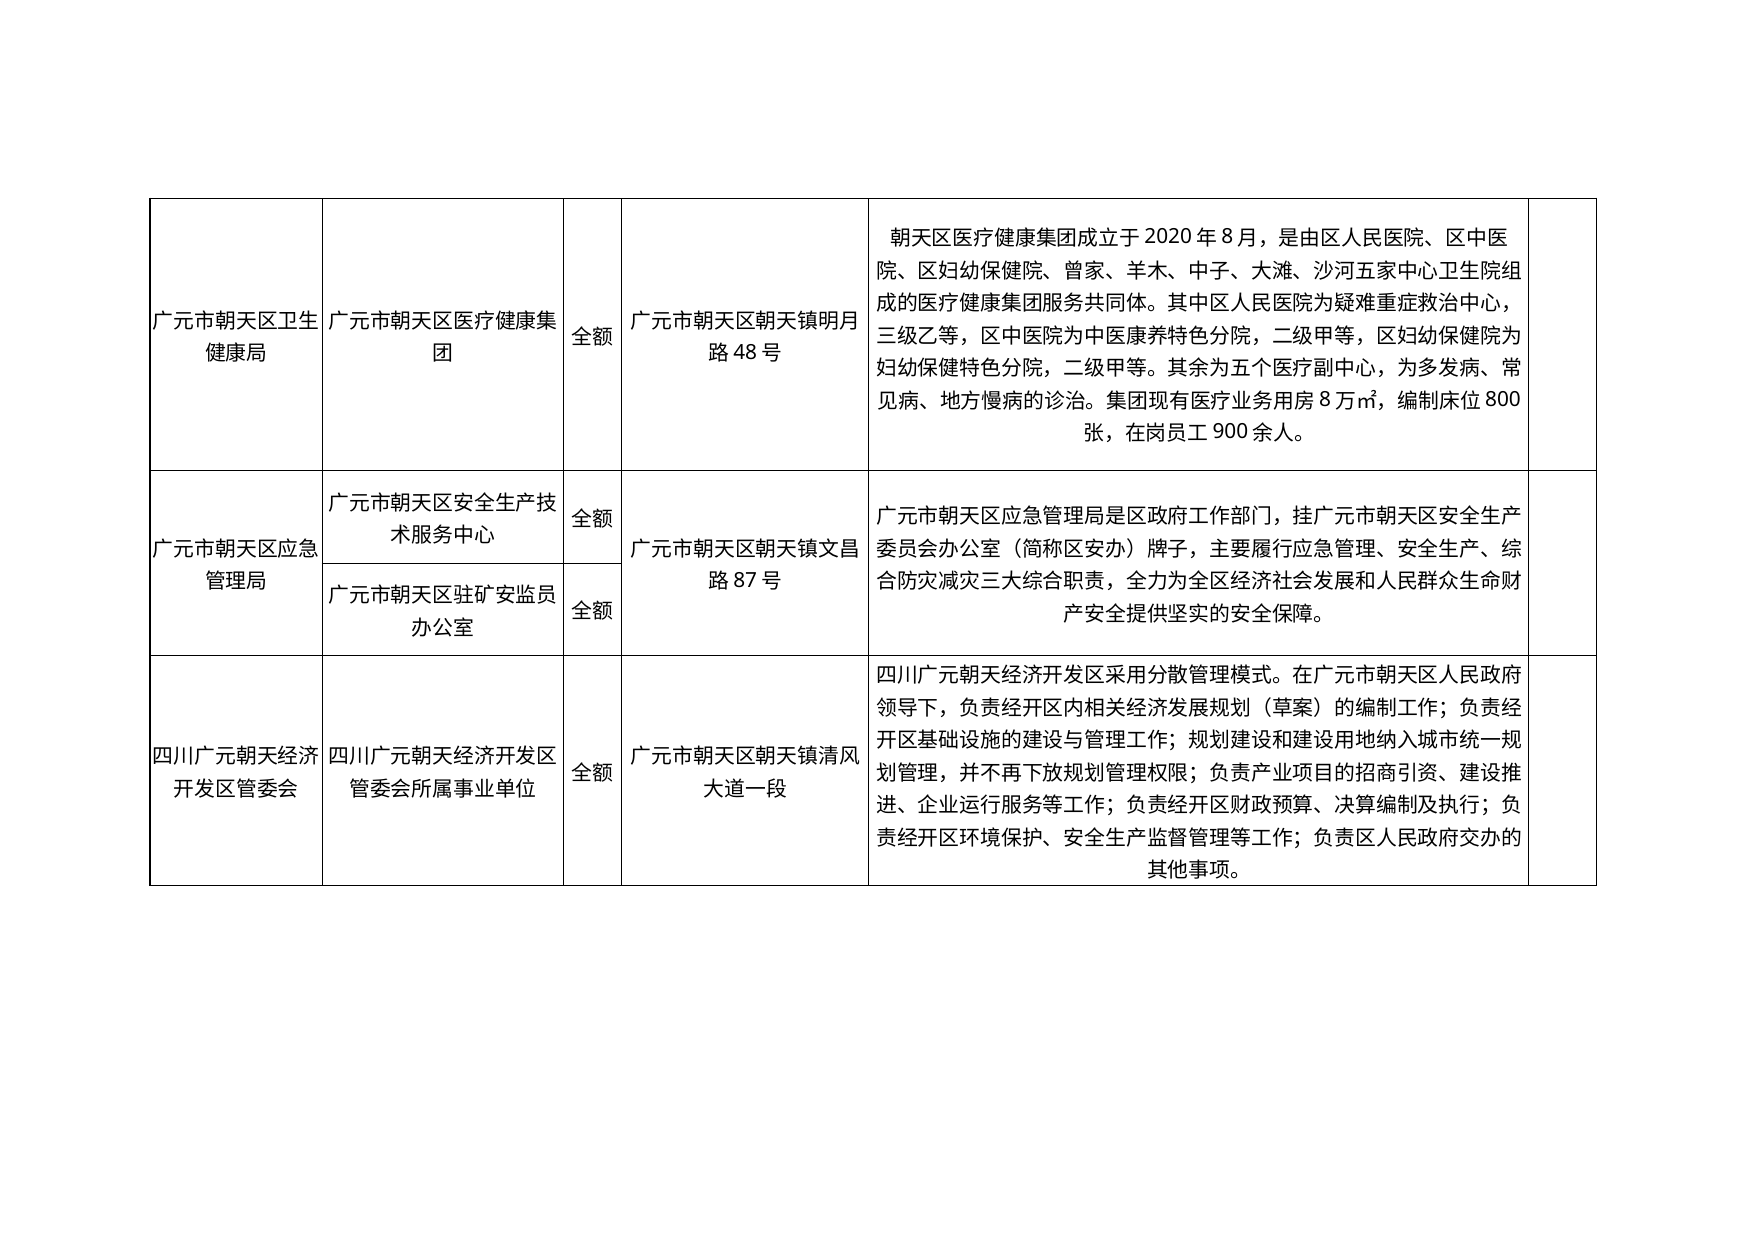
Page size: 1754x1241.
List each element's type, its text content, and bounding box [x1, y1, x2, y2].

table_cell 全额 [564, 656, 621, 884]
table_cell 广元市朝天区驻矿安监员办公室 [323, 564, 563, 654]
table_cell [1529, 656, 1596, 884]
table_cell 全额 [564, 564, 621, 654]
table_cell 广元市朝天区卫生健康局 [151, 199, 322, 470]
table_cell 广元市朝天区安全生产技术服务中心 [323, 471, 563, 562]
table_cell 广元市朝天区朝天镇清风大道一段 [622, 656, 868, 884]
table_cell 全额 [564, 471, 621, 562]
table_cell 朝天区医疗健康集团成立于2020年8月，是由区人民医院、区中医院、区妇幼保健院、曾家、羊木、中子、大滩、沙河五家中心卫生院组成的医疗健康集团服务共同体。其中区人民医院为疑难重症救治中心，三级乙等，区中医院为中医康养特色分院，二级甲等，区妇幼保健院为妇幼保健特色分院，二级甲等。其余为五个医疗副中心，为多发病、常见病、地方慢病的诊治。集团现有医疗业务用房8万㎡，编制床位800张，在岗员工900余人。 [869, 199, 1528, 470]
table_cell 广元市朝天区应急管理局是区政府工作部门，挂广元市朝天区安全生产委员会办公室（简称区安办）牌子，主要履行应急管理、安全生产、综合防灾减灾三大综合职责，全力为全区经济社会发展和人民群众生命财产安全提供坚实的安全保障。 [869, 471, 1528, 654]
table_cell 四川广元朝天经济开发区采用分散管理模式。在广元市朝天区人民政府领导下，负责经开区内相关经济发展规划（草案）的编制工作；负责经开区基础设施的建设与管理工作；规划建设和建设用地纳入城市统一规划管理，并不再下放规划管理权限；负责产业项目的招商引资、建设推进、企业运行服务等工作；负责经开区财政预算、决算编制及执行；负责经开区环境保护、安全生产监督管理等工作；负责区人民政府交办的其他事项。 [869, 656, 1528, 884]
table_cell 广元市朝天区应急管理局 [151, 471, 322, 654]
table_cell 四川广元朝天经济开发区管委会 [151, 656, 322, 884]
table_cell 广元市朝天区医疗健康集团 [323, 199, 563, 470]
table_cell 四川广元朝天经济开发区管委会所属事业单位 [323, 656, 563, 884]
table_cell [1529, 471, 1596, 654]
table_cell [1529, 199, 1596, 470]
table_cell 广元市朝天区朝天镇文昌路87号 [622, 471, 868, 654]
table_cell 全额 [564, 199, 621, 470]
table_cell 广元市朝天区朝天镇明月路48号 [622, 199, 868, 470]
